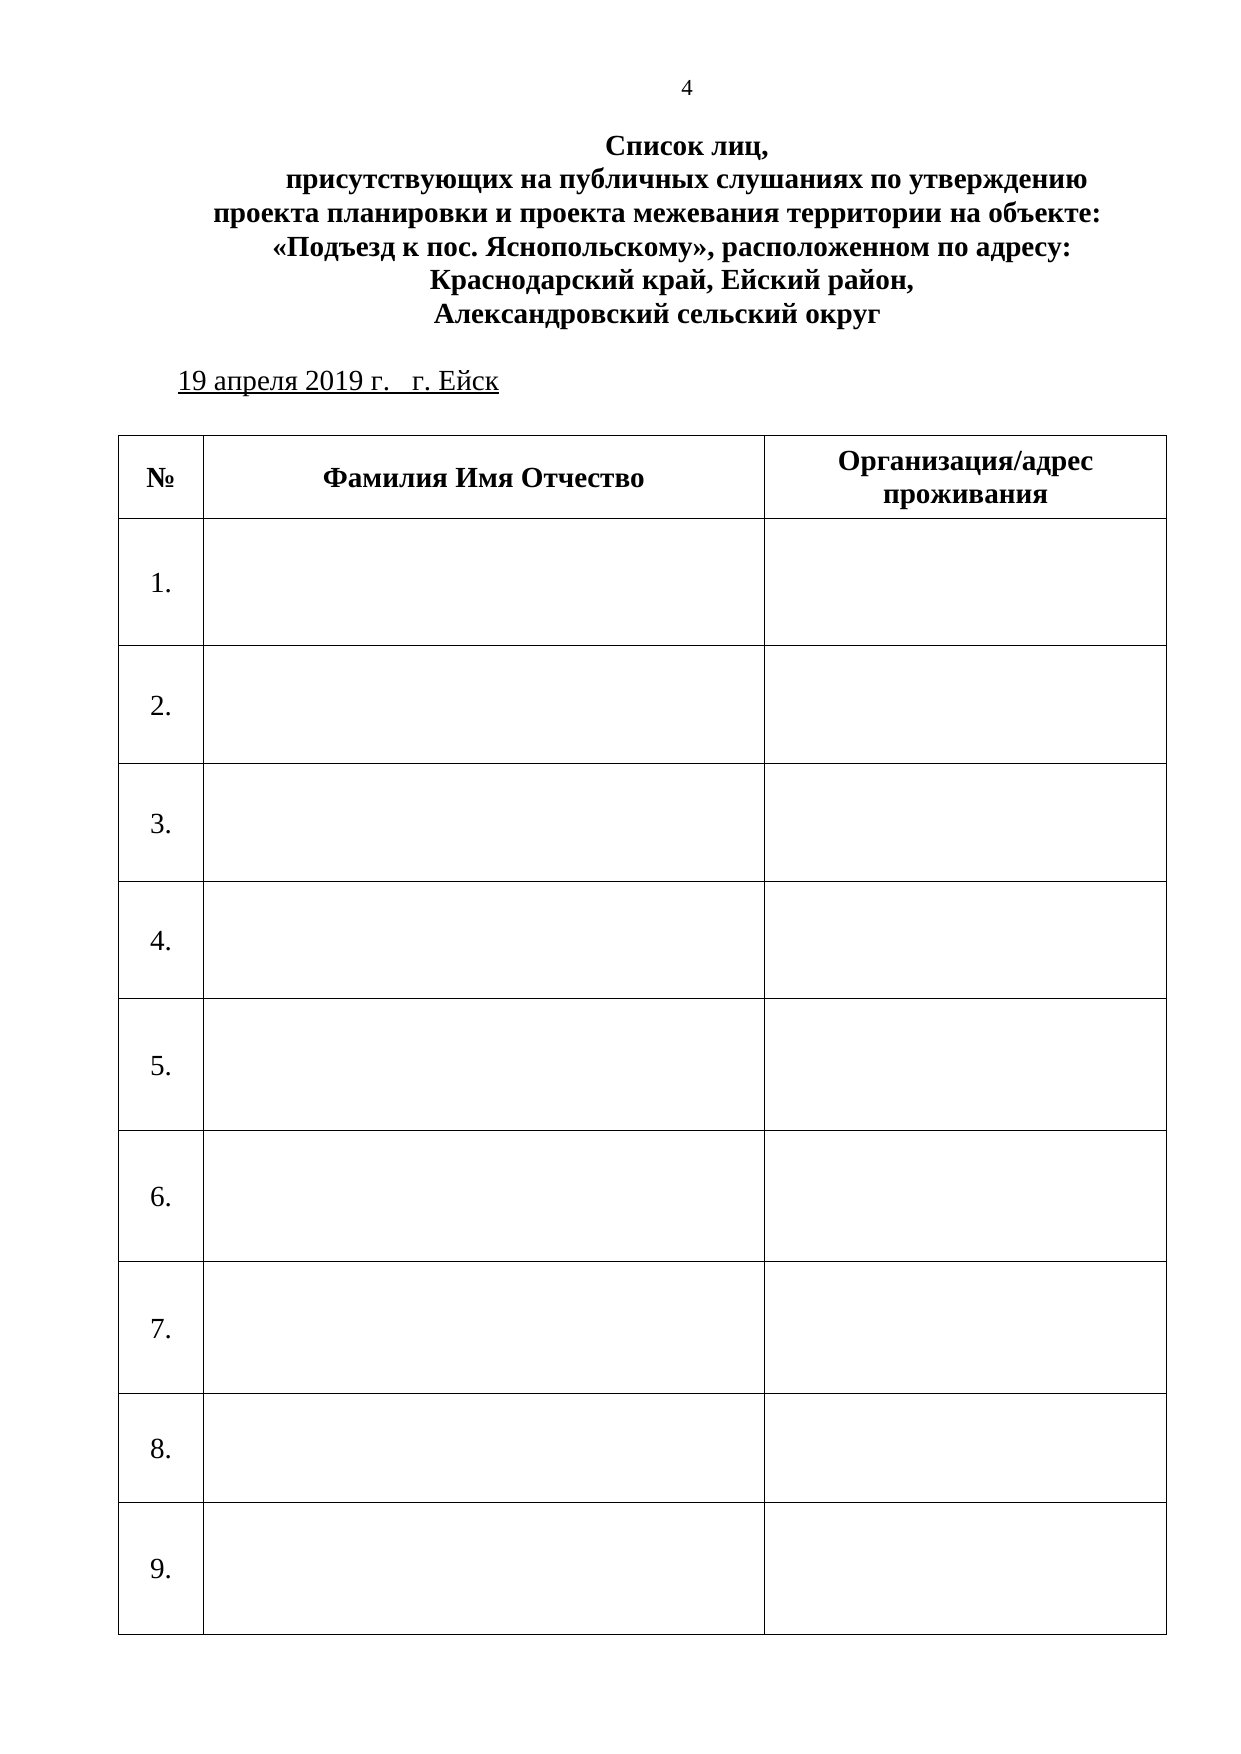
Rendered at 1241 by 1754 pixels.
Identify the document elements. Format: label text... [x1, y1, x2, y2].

table_cell [765, 999, 1166, 1130]
table_cell [204, 1394, 764, 1502]
table_cell 4. [119, 882, 203, 998]
table_cell [765, 1262, 1166, 1393]
table_cell 6. [119, 1131, 203, 1261]
table_cell [765, 882, 1166, 998]
text проекта планировки и проекта межевания территории на объекте: «Подъезд к пос. Яснопольскому», расположенном по адресу: Краснодарский край, Ейский район, [177, 195, 1137, 296]
table_cell 9. [119, 1503, 203, 1634]
table_cell 5. [119, 999, 203, 1130]
table_cell 2. [119, 646, 203, 763]
table_cell [765, 1503, 1166, 1634]
table_cell 3. [119, 764, 203, 881]
table_cell [204, 882, 764, 998]
table_header Организация/адрес проживания [765, 436, 1166, 517]
table_cell [204, 1503, 764, 1634]
table_header № [119, 436, 203, 517]
text 19 апреля 2019 г. г. Ейск [177, 363, 1196, 396]
table_cell 8. [119, 1394, 203, 1502]
table_cell [204, 646, 764, 763]
table_cell 7. [119, 1262, 203, 1393]
table_header Фамилия Имя Отчество [204, 436, 764, 517]
table_cell [765, 1394, 1166, 1502]
table_cell [765, 519, 1166, 645]
table_cell [765, 1131, 1166, 1261]
table_cell [204, 1131, 764, 1261]
table_cell [204, 519, 764, 645]
table_cell 1. [119, 519, 203, 645]
table_cell [204, 1262, 764, 1393]
text Александровский сельский округ [177, 296, 1137, 329]
table_cell [204, 999, 764, 1130]
text Список лиц, [177, 128, 1196, 162]
table_cell [765, 646, 1166, 763]
table_cell [765, 764, 1166, 881]
text присутствующих на публичных слушаниях по утверждению [177, 162, 1196, 195]
table_cell [204, 764, 764, 881]
